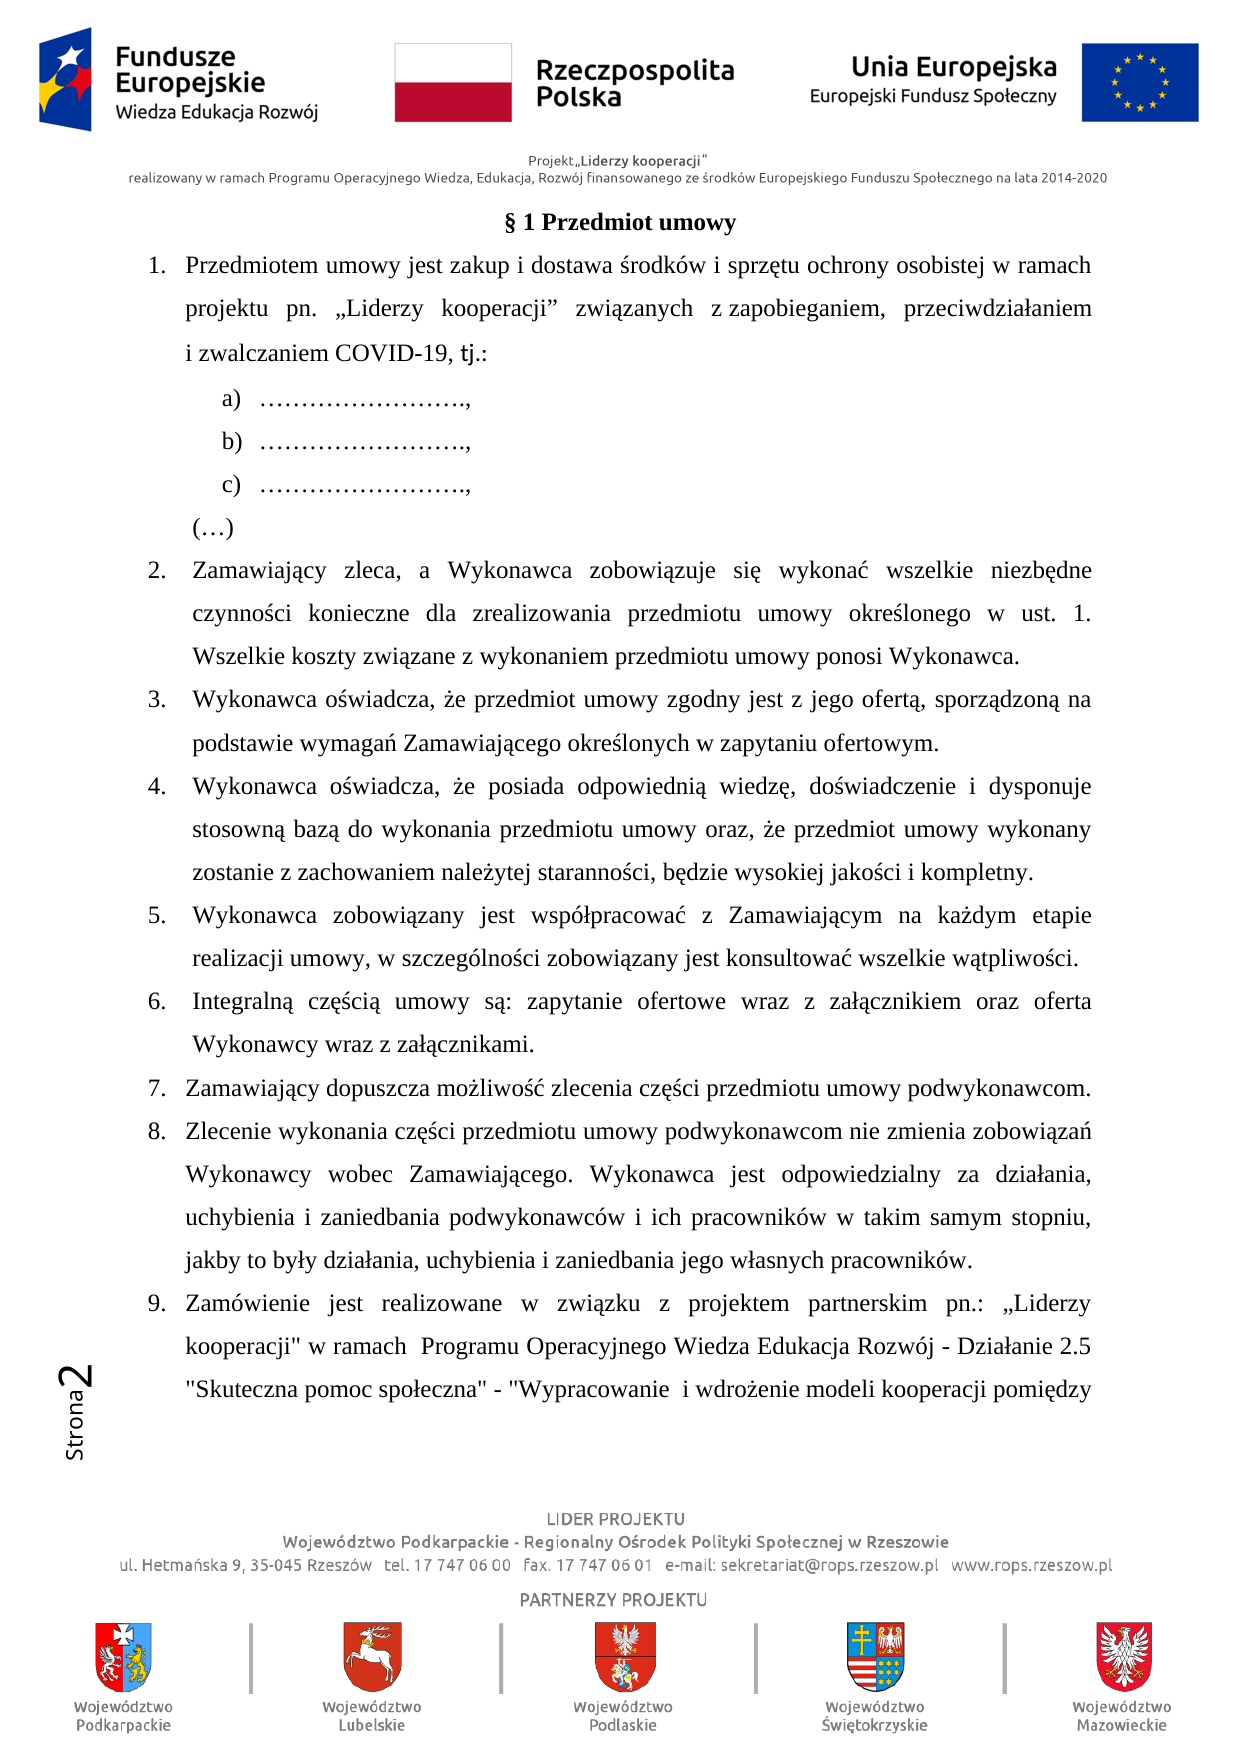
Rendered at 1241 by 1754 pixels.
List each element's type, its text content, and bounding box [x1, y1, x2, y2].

list Wykonawca oświadcza, że przedmiot umowy zgodny jest z jego ofertą, sporządzoną na podstawie wymagań Zamawiającego określonych w zapytaniu ofertowym. [148, 684, 1092, 756]
list ……………………., [222, 469, 1092, 498]
picture [0, 5, 1239, 210]
list Wykonawca oświadcza, że posiada odpowiednią wiedzę, doświadczenie i dysponuje stosowną bazą do wykonania przedmiotu umowy oraz, że przedmiot umowy wykonany zostanie z zachowaniem należytej staranności, będzie wysokiej jakości i kompletny. [148, 771, 1092, 886]
text (…) [192, 512, 1092, 541]
list Przedmiotem umowy jest zakup i dostawa środków i sprzętu ochrony osobistej w ramach projektu pn. „Liderzy kooperacji” związanych z zapobieganiem, przeciwdziałaniem i zwalczaniem COVID-19, tj.: [148, 250, 1092, 367]
list ……………………., [222, 383, 1092, 411]
list Zamawiający dopuszcza możliwość zlecenia części przedmiotu umowy podwykonawcom. [148, 1073, 1092, 1101]
list ……………………., [222, 426, 1092, 454]
list Zamawiający zleca, a Wykonawca zobowiązuje się wykonać wszelkie niezbędne czynności konieczne dla zrealizowania przedmiotu umowy określonego w ust. 1. Wszelkie koszty związane z wykonaniem przedmiotu umowy ponosi Wykonawca. [148, 555, 1092, 670]
picture [6, 1498, 1241, 1754]
list Zlecenie wykonania części przedmiotu umowy podwykonawcom nie zmienia zobowiązań Wykonawcy wobec Zamawiającego. Wykonawca jest odpowiedzialny za działania, uchybienia i zaniedbania podwykonawców i ich pracowników w takim samym stopniu, jakby to były działania, uchybienia i zaniedbania jego własnych pracowników. [148, 1116, 1092, 1274]
text § 1 Przedmiot umowy [148, 207, 1092, 236]
list Wykonawca zobowiązany jest współpracować z Zamawiającym na każdym etapie realizacji umowy, w szczególności zobowiązany jest konsultować wszelkie wątpliwości. [148, 900, 1092, 972]
list Integralną częścią umowy są: zapytanie ofertowe wraz z załącznikiem oraz oferta Wykonawcy wraz z załącznikami. [148, 986, 1092, 1058]
